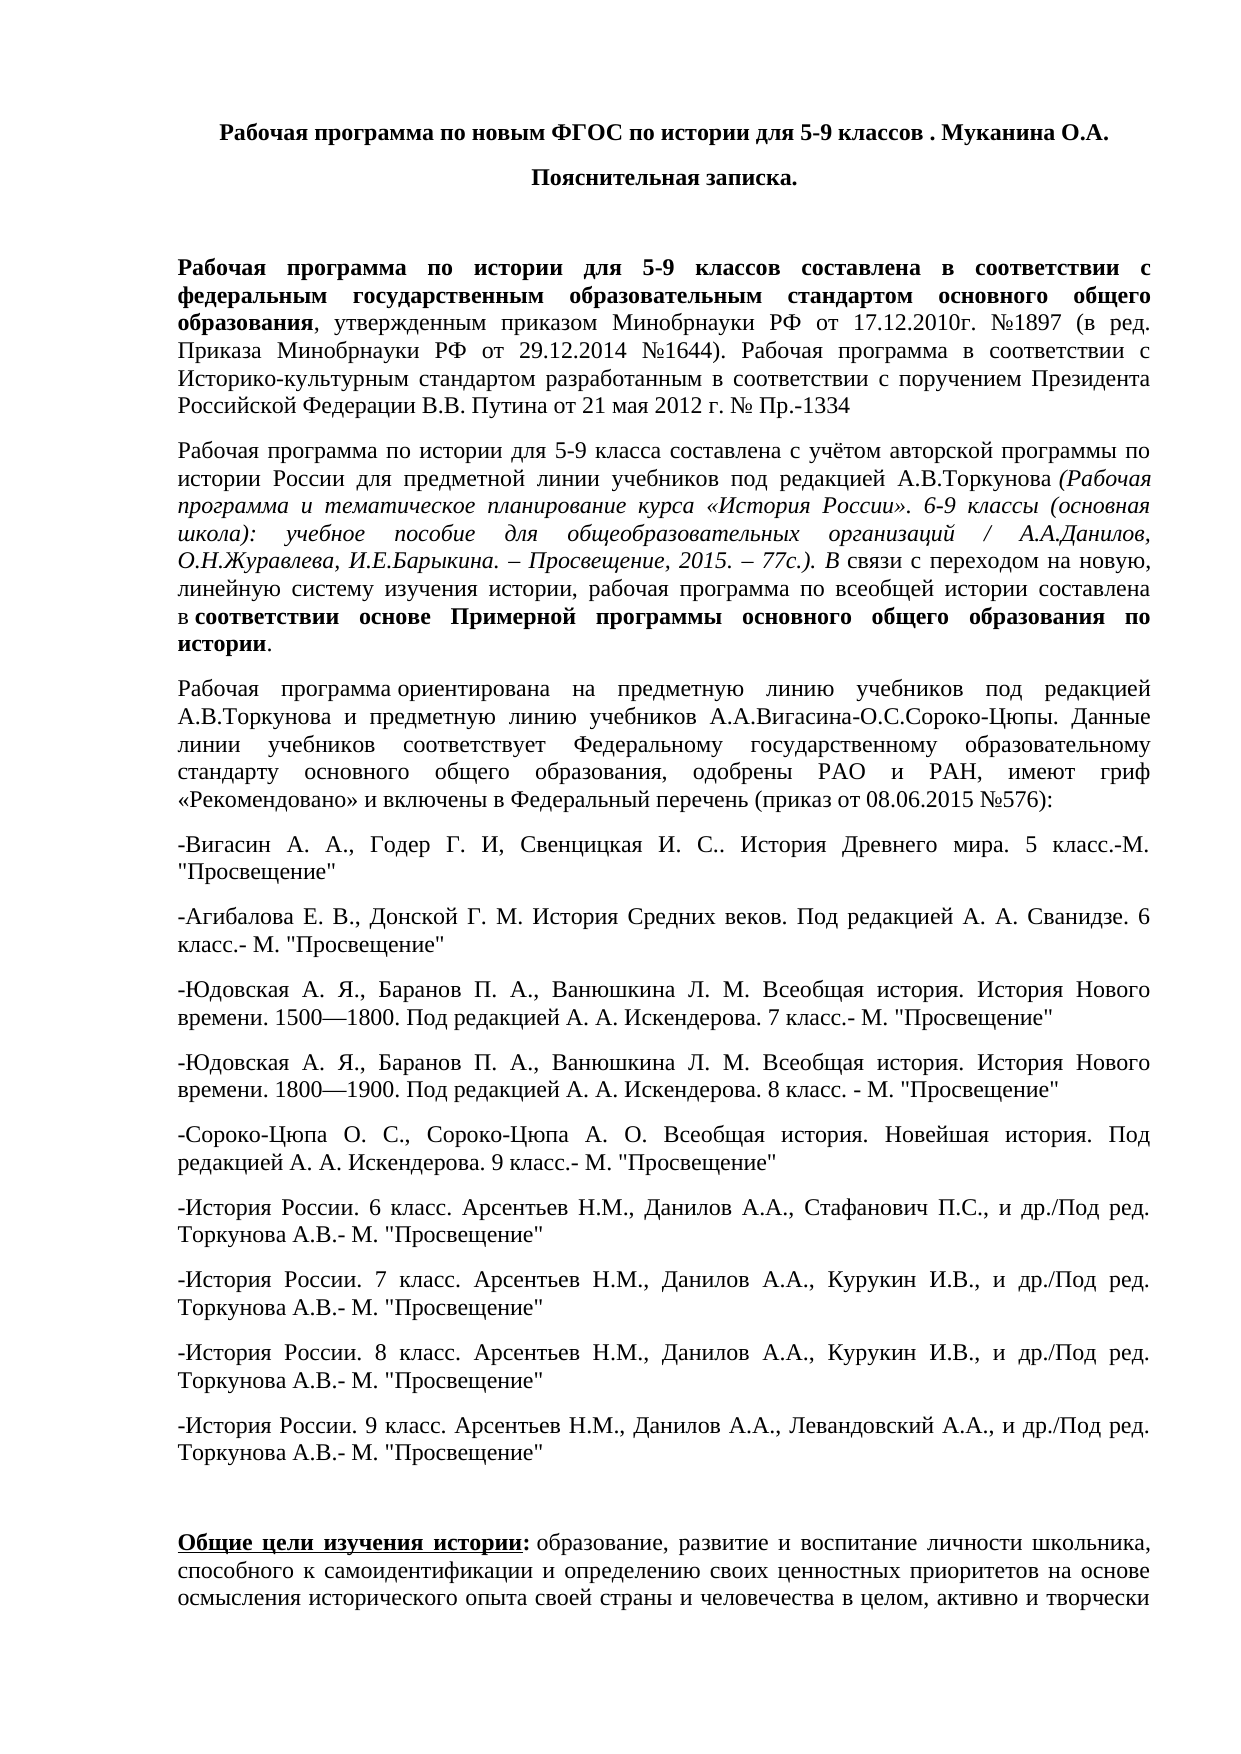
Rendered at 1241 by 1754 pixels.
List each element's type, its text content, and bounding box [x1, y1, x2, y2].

text Рабочая программа по истории для 5-9 классов составлена в соответствии с федеральным государственным образовательным стандартом основного общего образования, утвержденным приказом Минобрнауки РФ от 17.12.2010г. №1897 (в ред. Приказа Минобрнауки РФ от 29.12.2014 №1644). Рабочая программа в соответствии с Историко-культурным стандартом разработанным в соответствии с поручением Президента Российской Федерации В.В. Путина от 21 мая . № Пр.-1334 [177, 253, 1152, 419]
text -Юдовская А. Я., Баранов П. А., Ванюшкина Л. М. Всеобщая история. История Нового времени. 1500—1800. Под редакцией А. А. Искендерова. 7 класс.- М. "Просвещение" [177, 975, 1152, 1030]
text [177, 1528, 1152, 1611]
text -История России. 9 класс. Арсентьев Н.М., Данилов А.А., Левандовский А.А., и др./Под ред. Торкунова А.В.- М. "Просвещение" [177, 1411, 1152, 1466]
text -Агибалова Е. В., Донской Г. М. История Средних веков. Под редакцией А. А. Сванидзе. 6 класс.- М. "Просвещение" [177, 902, 1152, 958]
text -Сороко-Цюпа О. С., Сороко-Цюпа А. О. Всеобщая история. Новейшая история. Под редакцией А. А. Искендерова. 9 класс.- М. "Просвещение" [177, 1120, 1152, 1175]
text -Вигасин А. А., Годер Г. И, Свенцицкая И. С.. История Древнего мира. 5 класс.-М. "Просвещение" [177, 830, 1152, 885]
text -История России. 8 класс. Арсентьев Н.М., Данилов А.А., Курукин И.В., и др./Под ред. Торкунова А.В.- М. "Просвещение" [177, 1338, 1152, 1393]
text -История России. 6 класс. Арсентьев Н.М., Данилов А.А., Стафанович П.С., и др./Под ред. Торкунова А.В.- М. "Просвещение" [177, 1193, 1152, 1248]
text Рабочая программа ориентирована на предметную линию учебников под редакцией А.В.Торкунова и предметную линию учебников А.А.Вигасина-О.С.Сороко-Цюпы. Данные линии учебников соответствует Федеральному государственному образовательному стандарту основного общего образования, одобрены РАО и РАН, имеют гриф «Рекомендовано» и включены в Федеральный перечень (приказ от 08.06.2015 №576): [177, 674, 1152, 812]
text -Юдовская А. Я., Баранов П. А., Ванюшкина Л. М. Всеобщая история. История Нового времени. 1800—1900. Под редакцией А. А. Искендерова. 8 класс. - М. "Просвещение" [177, 1048, 1152, 1103]
text -История России. 7 класс. Арсентьев Н.М., Данилов А.А., Курукин И.В., и др./Под ред. Торкунова А.В.- М. "Просвещение" [177, 1265, 1152, 1321]
text Рабочая программа по истории для 5-9 класса составлена с учётом авторской программы по истории России для предметной линии учебников под редакцией А.В.Торкунова (Рабочая программа и тематическое планирование курса «История России». 6-9 классы (основная школа): учебное пособие для общеобразовательных организаций / А.А.Данилов, О.Н.Журавлева, И.Е.Барыкина. – Просвещение, 2015. – 77с.). В связи с переходом на новую, линейную систему изучения истории, рабочая программа по всеобщей истории составлена в соответствии основе Примерной программы основного общего образования по истории. [177, 436, 1152, 657]
text Пояснительная записка. [177, 163, 1152, 191]
text Рабочая программа по новым ФГОС по истории для 5-9 классов . Муканина О.А. [177, 118, 1152, 146]
